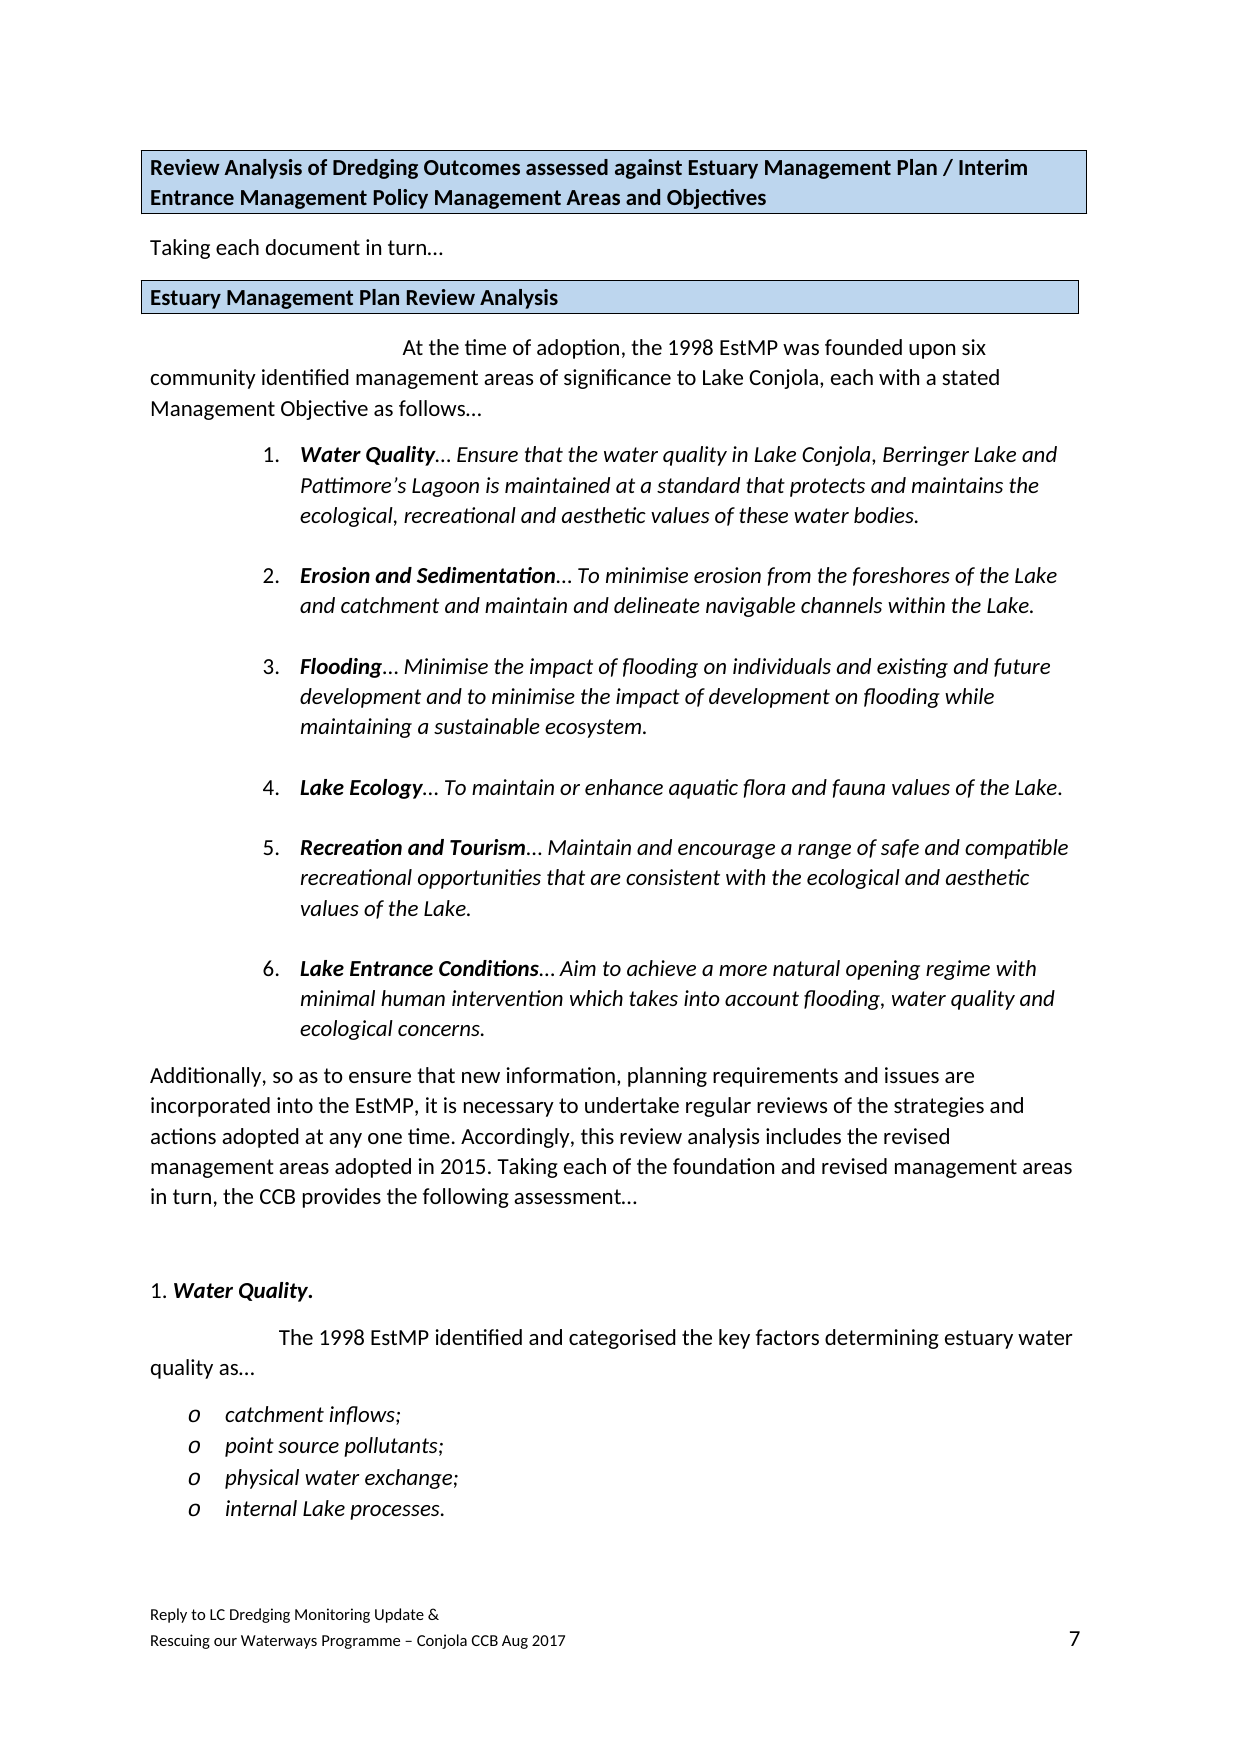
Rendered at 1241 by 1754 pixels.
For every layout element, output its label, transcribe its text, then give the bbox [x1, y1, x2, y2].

list Water Quality… Ensure that the water quality in Lake Conjola, Berringer Lake and Pattimore’s Lagoon is maintained at a standard that protects and maintains the ecological, recreational and aesthetic values of these water bodies. [262, 441, 1078, 529]
text Estuary Management Plan Review Analysis [142, 281, 1078, 313]
text Taking each document in turn… [150, 233, 1078, 261]
list Erosion and Sedimentation… To minimise erosion from the foreshores of the Lake and catchment and maintain and delineate navigable channels within the Lake. [262, 561, 1078, 620]
list internal Lake processes. [187, 1494, 1078, 1523]
list Lake Ecology… To maintain or enhance aquatic flora and fauna values of the Lake. [262, 773, 1078, 801]
list Recreation and Tourism… Maintain and encourage a range of safe and compatible recreational opportunities that are consistent with the ecological and aesthetic values of the Lake. [262, 833, 1078, 922]
list physical water exchange; [187, 1463, 1078, 1492]
text Additionally, so as to ensure that new information, planning requirements and issues are incorporated into the EstMP, it is necessary to undertake regular reviews of the strategies and actions adopted at any one time. Accordingly, this review analysis includes the revised management areas adopted in 2015. Taking each of the foundation and revised management areas in turn, the CCB provides the following assessment… [150, 1061, 1078, 1210]
text The 1998 EstMP identified and categorised the key factors determining estuary water quality as… [150, 1323, 1078, 1381]
list Lake Entrance Conditions… Aim to achieve a more natural opening regime with minimal human intervention which takes into account flooding, water quality and ecological concerns. [262, 954, 1078, 1043]
list Flooding… Minimise the impact of flooding on individuals and existing and future development and to minimise the impact of development on flooding while maintaining a sustainable ecosystem. [262, 652, 1078, 741]
text Review Analysis of Dredging Outcomes assessed against Estuary Management Plan / Interim Entrance Management Policy Management Areas and Objectives [142, 151, 1086, 213]
list point source pollutants; [187, 1431, 1078, 1461]
list catchment inflows; [187, 1400, 1078, 1429]
text At the time of adoption, the 1998 EstMP was founded upon six community identified management areas of significance to Lake Conjola, each with a stated Management Objective as follows… [150, 333, 1078, 422]
text 1. Water Quality. [150, 1276, 1078, 1304]
